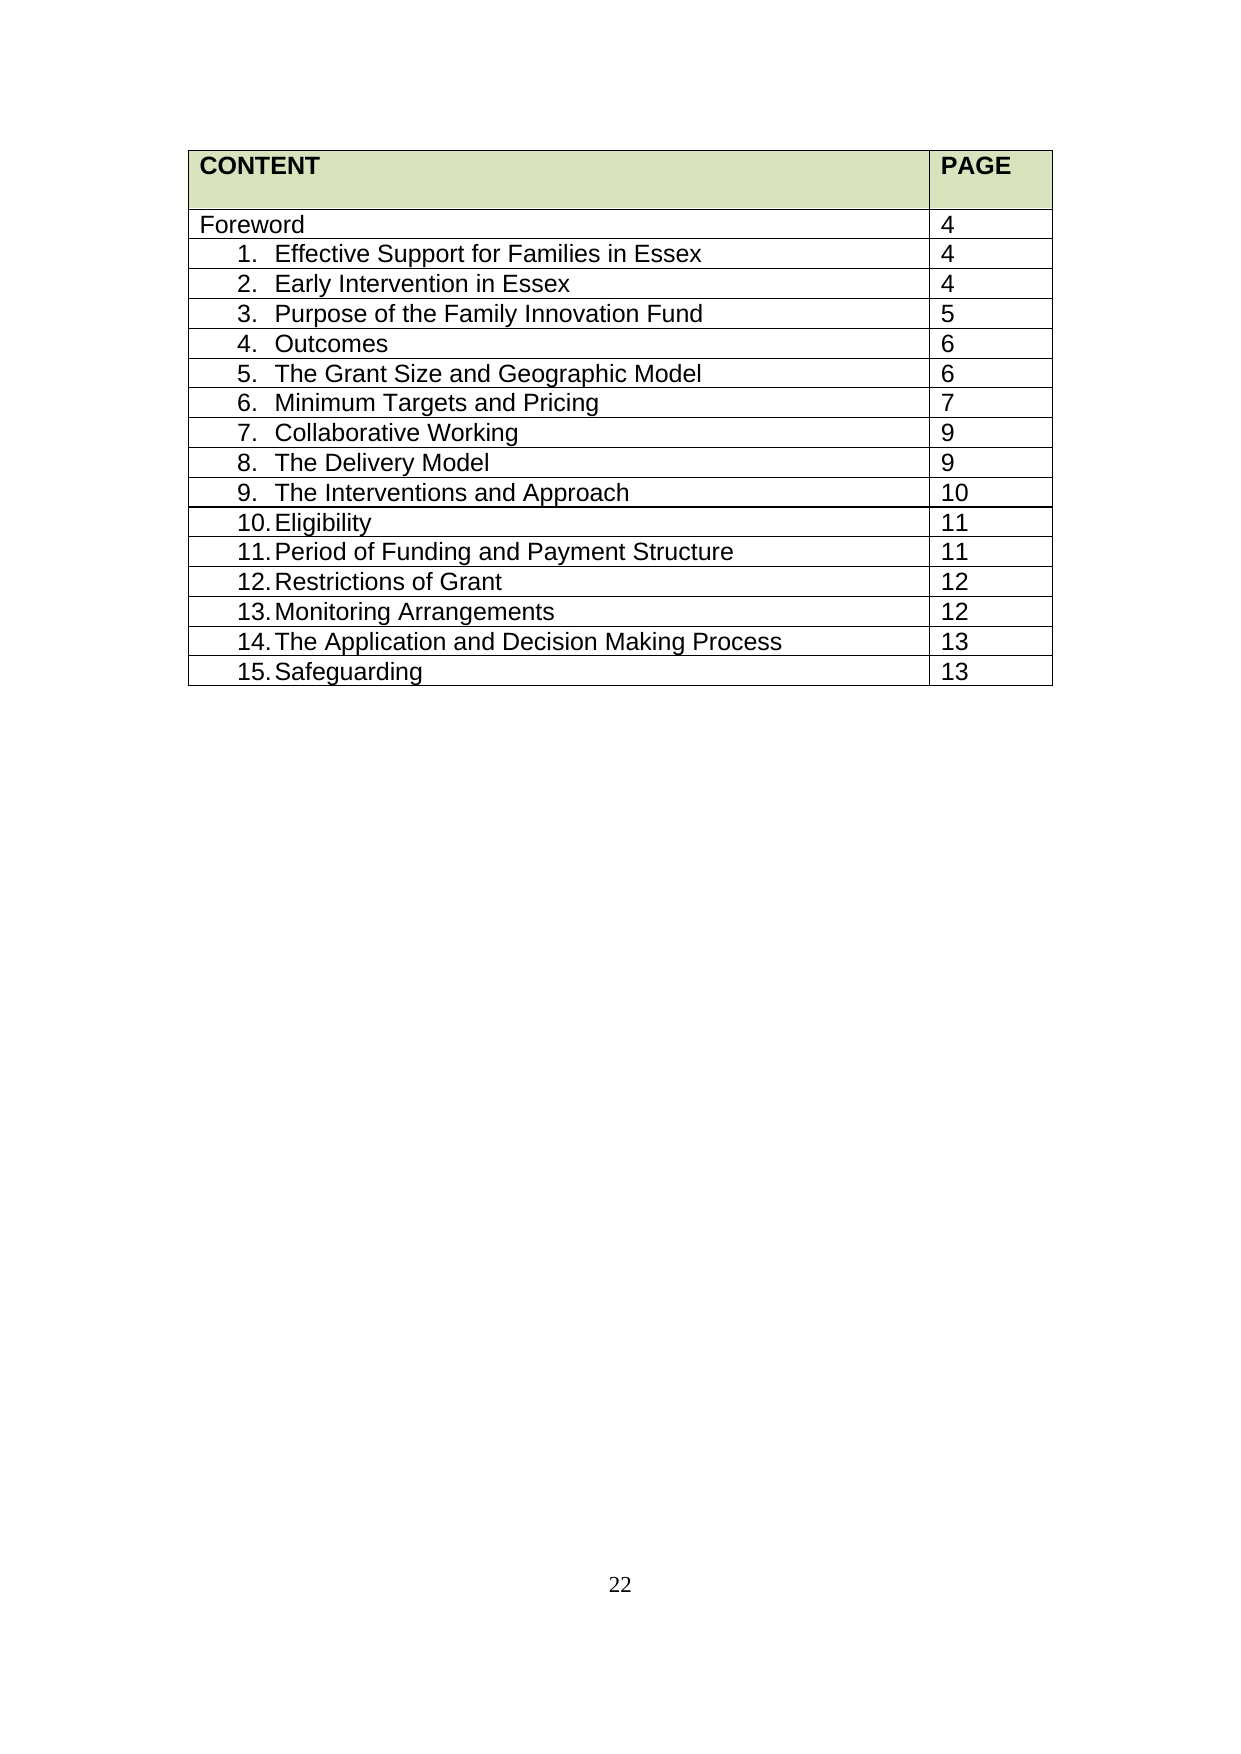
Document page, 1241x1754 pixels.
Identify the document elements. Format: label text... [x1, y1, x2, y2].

table_cell Early Intervention in Essex [189, 269, 929, 298]
table_header CONTENT [189, 151, 929, 208]
table_cell The Interventions and Approach [189, 478, 929, 506]
table_cell 4 [930, 269, 1052, 298]
table_cell 12 [930, 597, 1052, 626]
table_header PAGE [930, 151, 1052, 208]
table_cell The Application and Decision Making Process [189, 627, 929, 655]
table_cell 5 [930, 299, 1052, 328]
table_cell 6 [930, 359, 1052, 387]
table_cell Safeguarding [189, 656, 929, 685]
table_cell 10 [930, 478, 1052, 506]
table_cell 9 [930, 418, 1052, 447]
table_cell Purpose of the Family Innovation Fund [189, 299, 929, 328]
table_cell Monitoring Arrangements [189, 597, 929, 626]
table_cell Effective Support for Families in Essex [189, 239, 929, 268]
table_cell 4 [930, 210, 1052, 238]
table_cell Eligibility [189, 508, 929, 536]
table_cell 4 [930, 239, 1052, 268]
table_cell 6 [930, 329, 1052, 357]
table_cell 12 [930, 567, 1052, 596]
table_cell 9 [930, 448, 1052, 477]
table_cell Period of Funding and Payment Structure [189, 537, 929, 566]
table_cell Outcomes [189, 329, 929, 357]
table_cell Foreword [189, 210, 929, 238]
table_cell Restrictions of Grant [189, 567, 929, 596]
table_cell Minimum Targets and Pricing [189, 388, 929, 417]
table_cell 13 [930, 627, 1052, 655]
table_cell The Grant Size and Geographic Model [189, 359, 929, 387]
table_cell 7 [930, 388, 1052, 417]
table_cell 11 [930, 508, 1052, 536]
table_cell Collaborative Working [189, 418, 929, 447]
table_cell 13 [930, 656, 1052, 685]
table_cell The Delivery Model [189, 448, 929, 477]
table_cell 11 [930, 537, 1052, 566]
